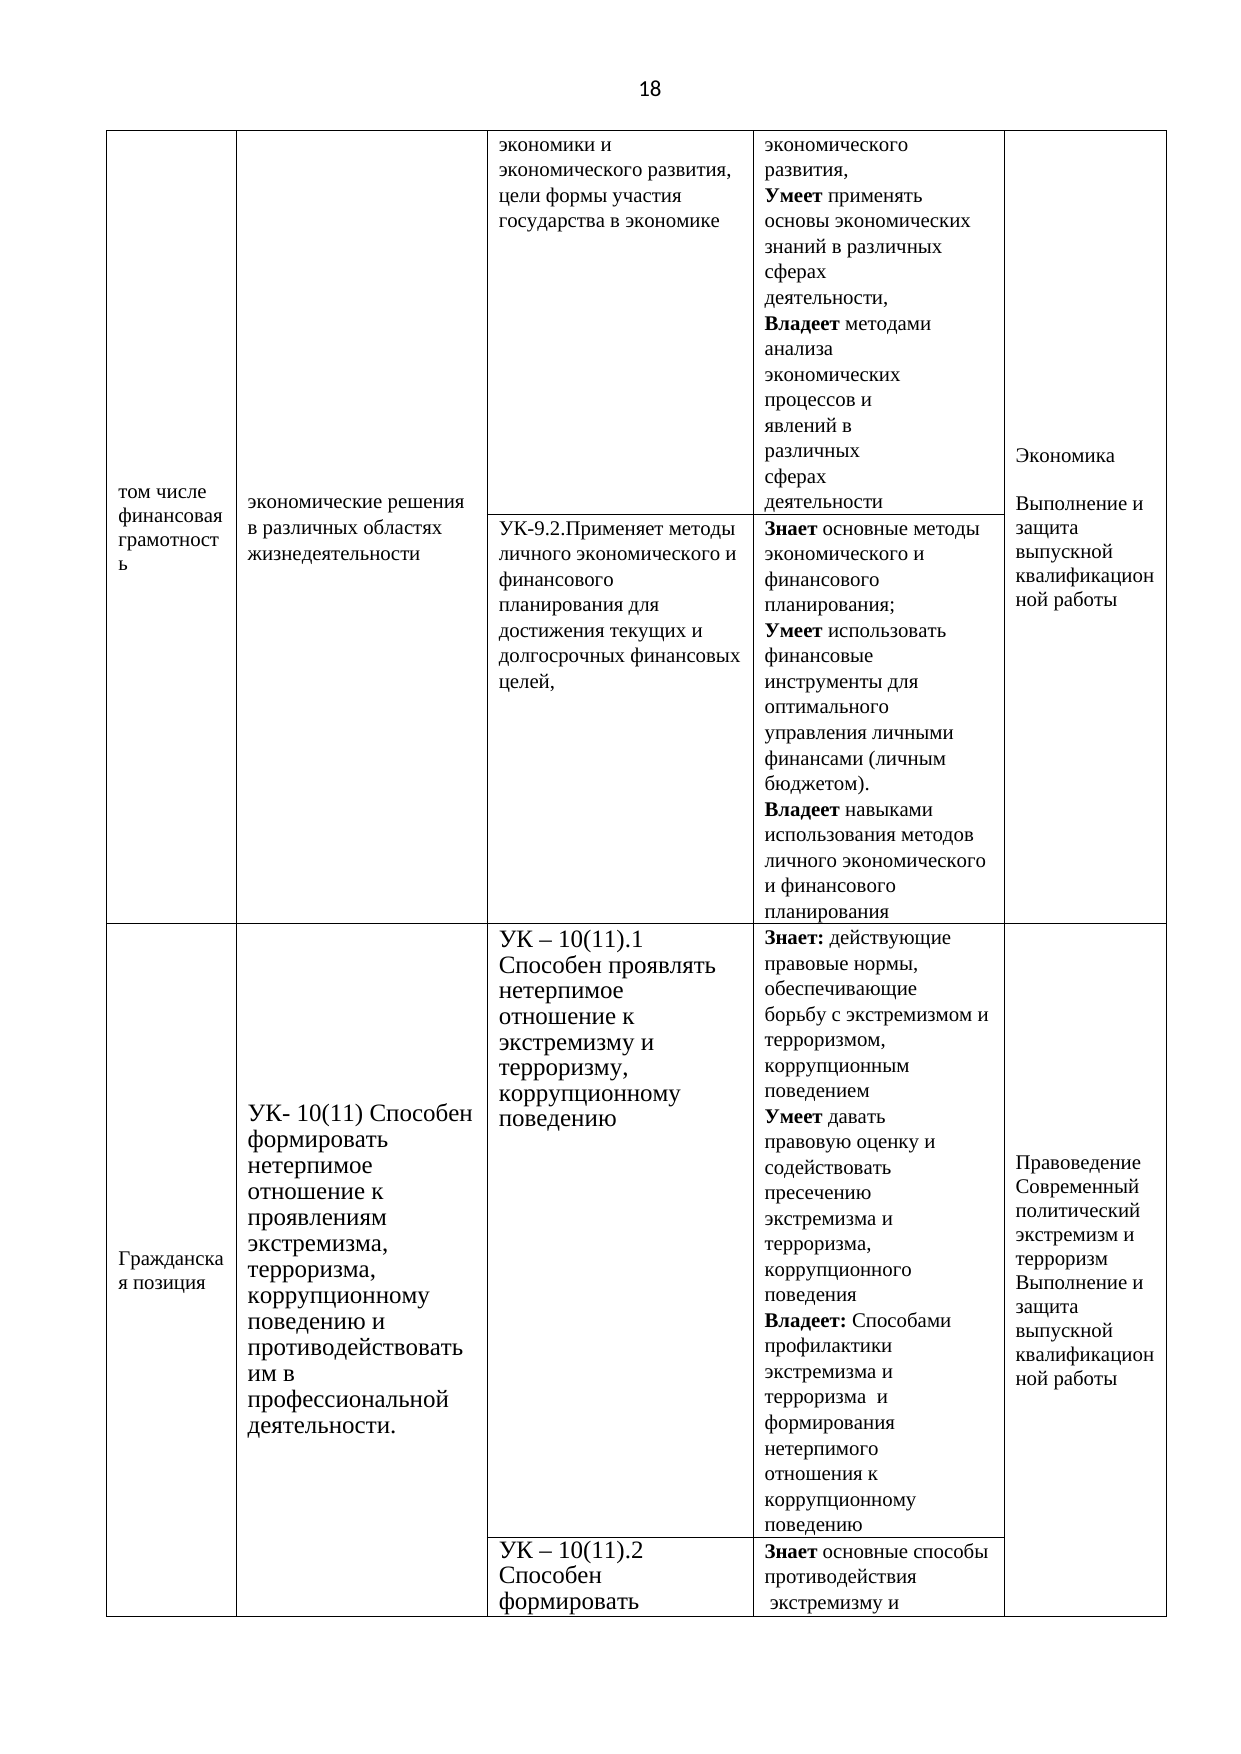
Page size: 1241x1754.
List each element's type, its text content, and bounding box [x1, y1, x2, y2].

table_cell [488, 1538, 753, 1616]
table_cell УК- 10(11) Способен формировать нетерпимое отношение к проявлениям экстремизма, терроризма, коррупционному поведению и противодействовать им в профессиональной деятельности. [237, 924, 487, 1616]
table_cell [754, 131, 1004, 514]
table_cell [1005, 131, 1166, 923]
table_cell Знает основные методы экономического и финансового планирования; Умеет использовать финансовые инструменты для оптимального управления личными финансами (личным бюджетом). Владеет навыками использования методов личного экономического и финансового планирования [754, 515, 1004, 923]
table_cell Правоведение Современный политический экстремизм и терроризм Выполнение и защита выпускной квалификационной работы [1005, 924, 1166, 1616]
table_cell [488, 131, 753, 514]
table_cell Гражданская позиция [107, 924, 236, 1616]
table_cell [237, 131, 487, 923]
table_cell УК-9.2.Применяет методы личного экономического и финансового планирования для достижения текущих и долгосрочных финансовых целей, [488, 515, 753, 923]
table_cell Знает: действующие правовые нормы, обеспечивающие борьбу с экстремизмом и терроризмом, коррупционным поведением Умеет давать правовую оценку и содействовать пресечению экстремизма и терроризма, коррупционного поведения Владеет: Способами профилактики экстремизма и терроризма и формирования нетерпимого отношения к коррупционному поведению [754, 924, 1004, 1537]
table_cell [754, 1538, 1004, 1616]
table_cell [107, 131, 236, 923]
table_cell УК – 10(11).1 Способен проявлять нетерпимое отношение к экстремизму и терроризму, коррупционному поведению [488, 924, 753, 1537]
